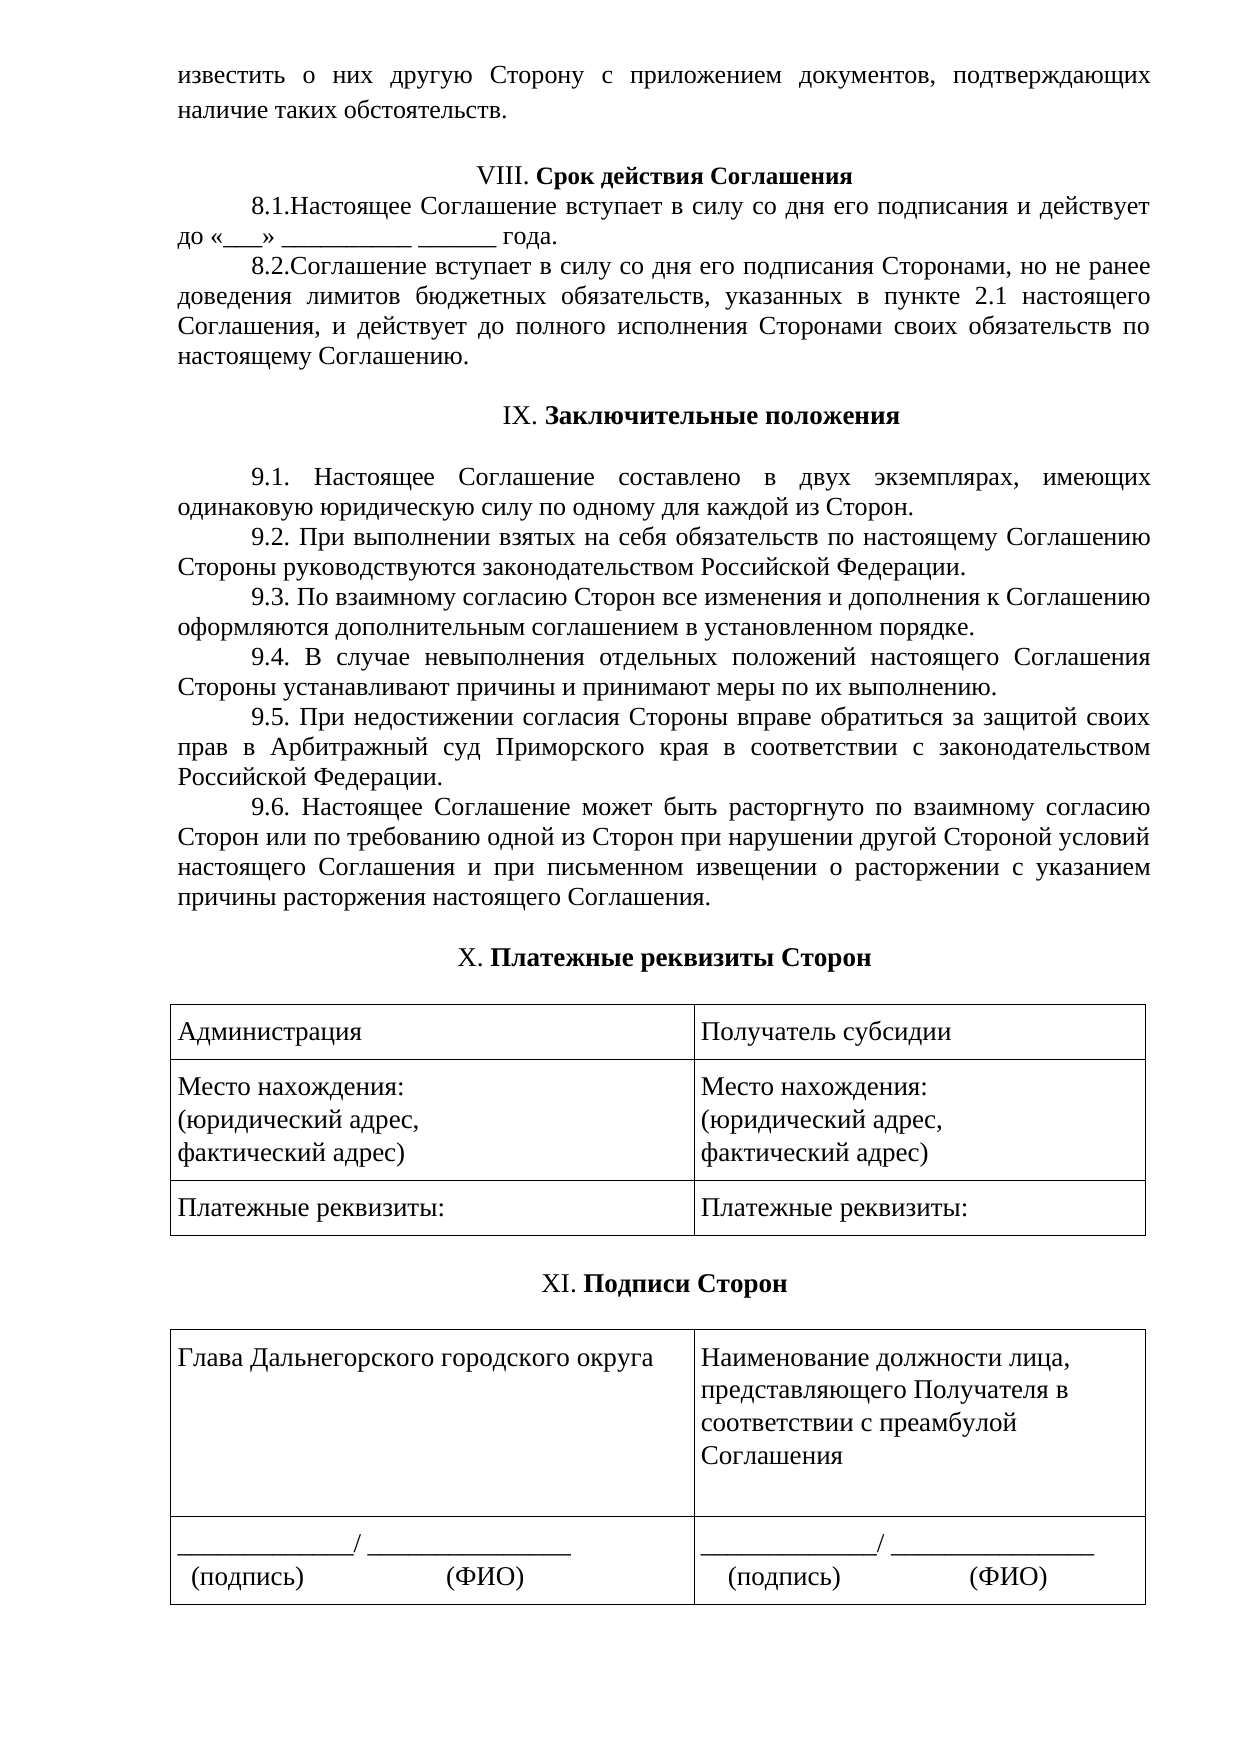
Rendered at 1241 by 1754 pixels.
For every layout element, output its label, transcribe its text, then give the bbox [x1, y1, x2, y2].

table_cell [695, 1517, 1145, 1604]
text VIII. Срок действия Соглашения [177, 159, 1152, 190]
table_cell Платежные реквизиты: [695, 1181, 1145, 1234]
table_cell Платежные реквизиты: [171, 1181, 694, 1234]
text 9.1. Настоящее Соглашение составлено в двух экземплярах, имеющих одинаковую юридическую силу по одному для каждой из Сторон. [177, 461, 1152, 521]
table_cell Место нахождения: (юридический адрес, фактический адрес) [695, 1060, 1145, 1179]
table_header Получатель субсидии [695, 1005, 1145, 1059]
text XI. Подписи Сторон [177, 1267, 1152, 1298]
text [177, 59, 1152, 124]
text 9.5. При недостижении согласия Стороны вправе обратиться за защитой своих прав в Арбитражный суд Приморского края в соответствии с законодательством Российской Федерации. [177, 701, 1152, 791]
text 9.2. При выполнении взятых на себя обязательств по настоящему Соглашению Стороны руководствуются законодательством Российской Федерации. [177, 521, 1152, 581]
text X. Платежные реквизиты Сторон [177, 941, 1152, 973]
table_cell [171, 1517, 694, 1604]
text 9.4. В случае невыполнения отдельных положений настоящего Соглашения Стороны устанавливают причины и принимают меры по их выполнению. [177, 641, 1152, 701]
text 8.2.Соглашение вступает в силу со дня его подписания Сторонами, но не ранее доведения лимитов бюджетных обязательств, указанных в пункте 2.1 настоящего Соглашения, и действует до полного исполнения Сторонами своих обязательств по настоящему Соглашению. [177, 250, 1152, 370]
table_header Глава Дальнегорского городского округа [171, 1330, 694, 1516]
text 8.1.Настоящее Соглашение вступает в силу со дня его подписания и действует до «___» __________ ______ года. [177, 190, 1152, 250]
table_header Администрация [171, 1005, 694, 1059]
text 9.6. Настоящее Соглашение может быть расторгнуто по взаимному согласию Сторон или по требованию одной из Сторон при нарушении другой Стороной условий настоящего Соглашения и при письменном извещении о расторжении с указанием причины расторжения настоящего Соглашения. [177, 791, 1152, 911]
table_header Наименование должности лица, представляющего Получателя в соответствии с преамбулой Соглашения [695, 1330, 1145, 1516]
table_cell Место нахождения: (юридический адрес, фактический адрес) [171, 1060, 694, 1179]
text 9.3. По взаимному согласию Сторон все изменения и дополнения к Соглашению оформляются дополнительным соглашением в установленном порядке. [177, 581, 1152, 641]
text IX. Заключительные положения [177, 399, 1152, 430]
